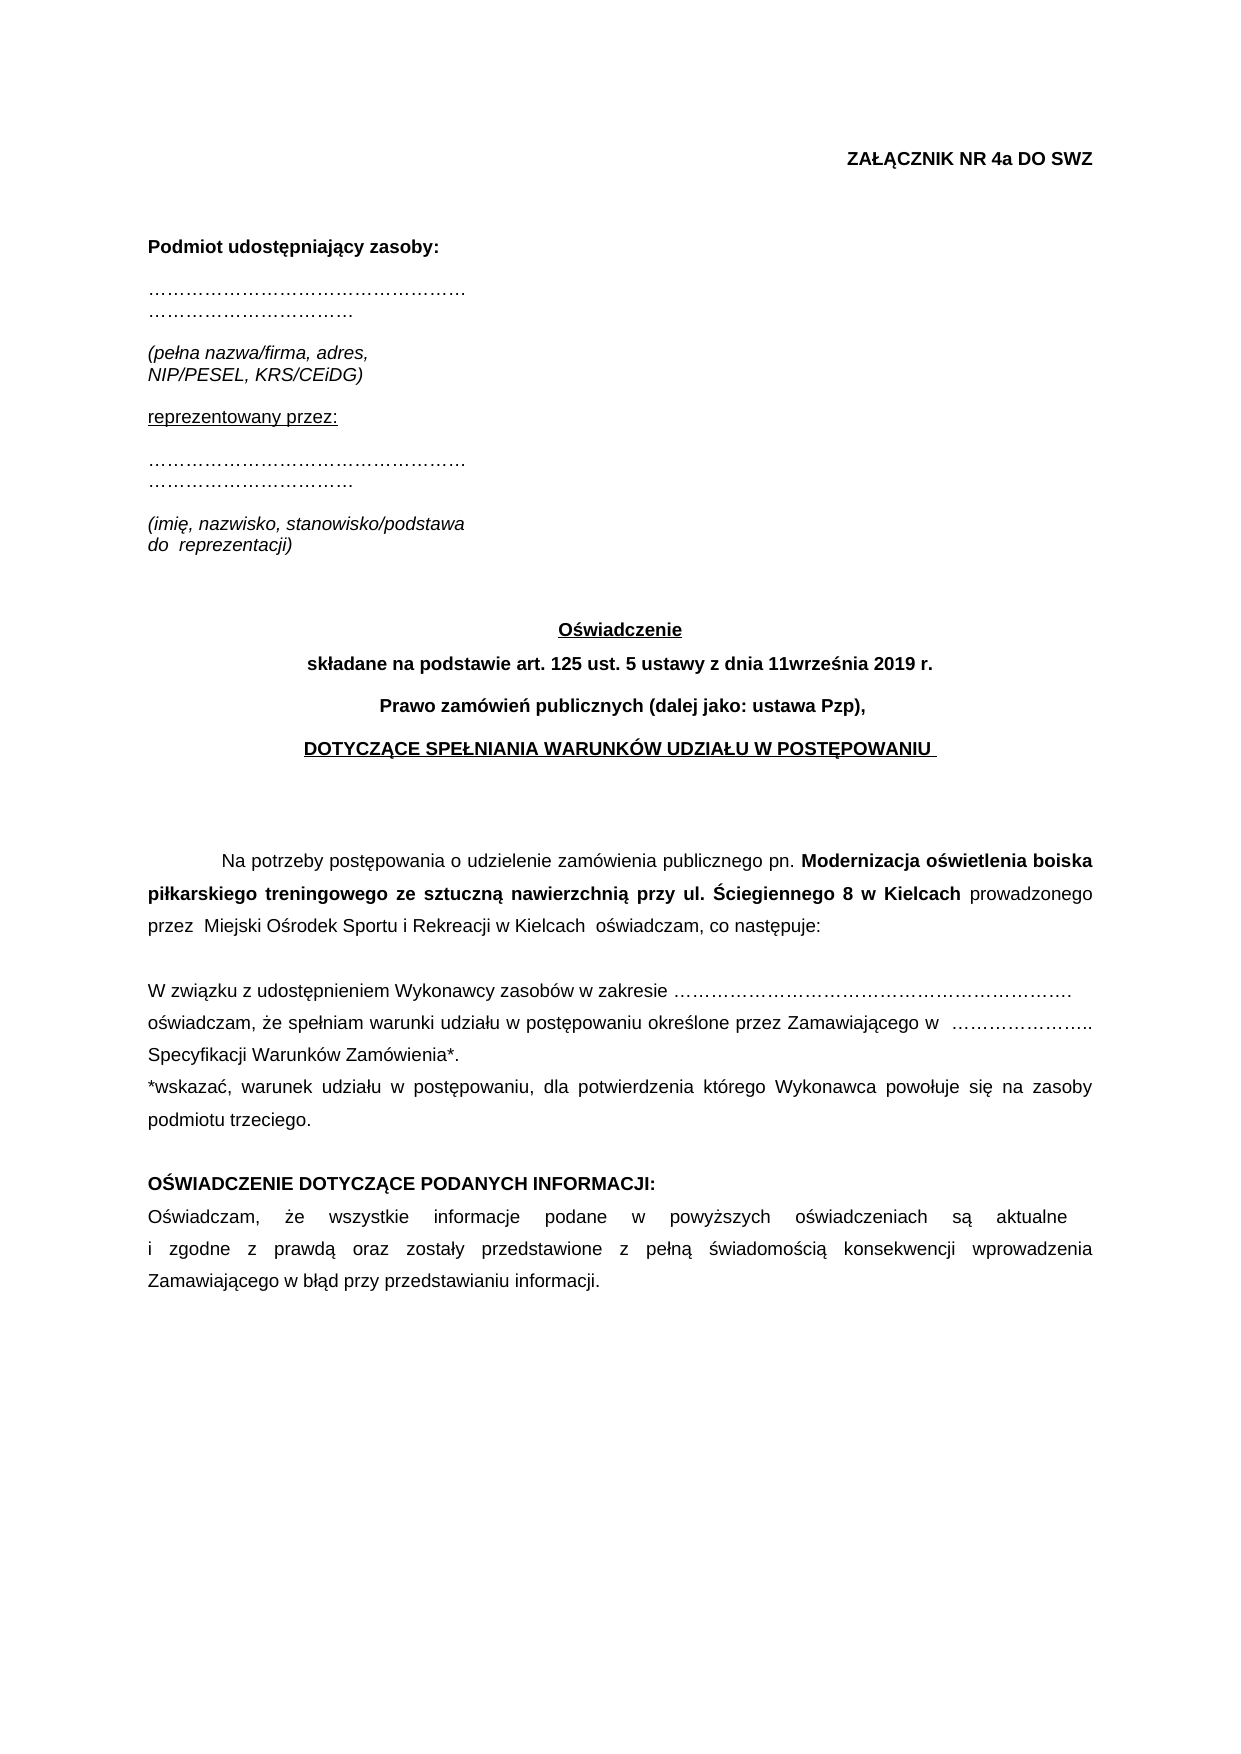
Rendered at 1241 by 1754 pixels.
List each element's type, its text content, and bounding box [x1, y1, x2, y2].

text ZAŁĄCZNIK NR 4a DO SWZ [148, 148, 1093, 169]
text *wskazać, warunek udziału w postępowaniu, dla potwierdzenia którego Wykonawca powołuje się na zasoby podmiotu trzeciego. [148, 1076, 1093, 1130]
text reprezentowany przez: [148, 406, 1093, 427]
text ………………………………………………………………………… [148, 448, 472, 491]
text (pełna nazwa/firma, adres, NIP/PESEL, KRS/CEiDG) [148, 342, 472, 385]
text ………………………………………………………………………… [148, 278, 472, 321]
text Prawo zamówień publicznych (dalej jako: ustawa Pzp), [148, 695, 1093, 717]
text składane na podstawie art. 125 ust. 5 ustawy z dnia 11września 2019 r. [148, 653, 1093, 674]
text oświadczam, że spełniam warunki udziału w postępowaniu określone przez Zamawiającego w ………………….. Specyfikacji Warunków Zamówienia*. [148, 1012, 1093, 1066]
text W związku z udostępnieniem Wykonawcy zasobów w zakresie ………………………………………………………. [148, 979, 1093, 1001]
text Podmiot udostępniający zasoby: [148, 236, 1093, 257]
text OŚWIADCZENIE DOTYCZĄCE PODANYCH INFORMACJI: [148, 1173, 1093, 1195]
text Oświadczam, że wszystkie informacje podane w powyższych oświadczeniach są aktualne i zgodne z prawdą oraz zostały przedstawione z pełną świadomością konsekwencji wprowadzenia Zamawiającego w błąd przy przedstawianiu informacji. [148, 1206, 1093, 1292]
text DOTYCZĄCE SPEŁNIANIA WARUNKÓW UDZIAŁU W POSTĘPOWANIU [148, 737, 1093, 787]
text Oświadczenie [148, 619, 1093, 640]
text (imię, nazwisko, stanowisko/podstawa do reprezentacji) [148, 512, 472, 555]
text Na potrzeby postępowania o udzielenie zamówienia publicznego pn. Modernizacja oświetlenia boiska piłkarskiego treningowego ze sztuczną nawierzchnią przy ul. Ściegiennego 8 w Kielcach prowadzonego przez Miejski Ośrodek Sportu i Rekreacji w Kielcach oświadczam, co następuje: [148, 850, 1093, 936]
